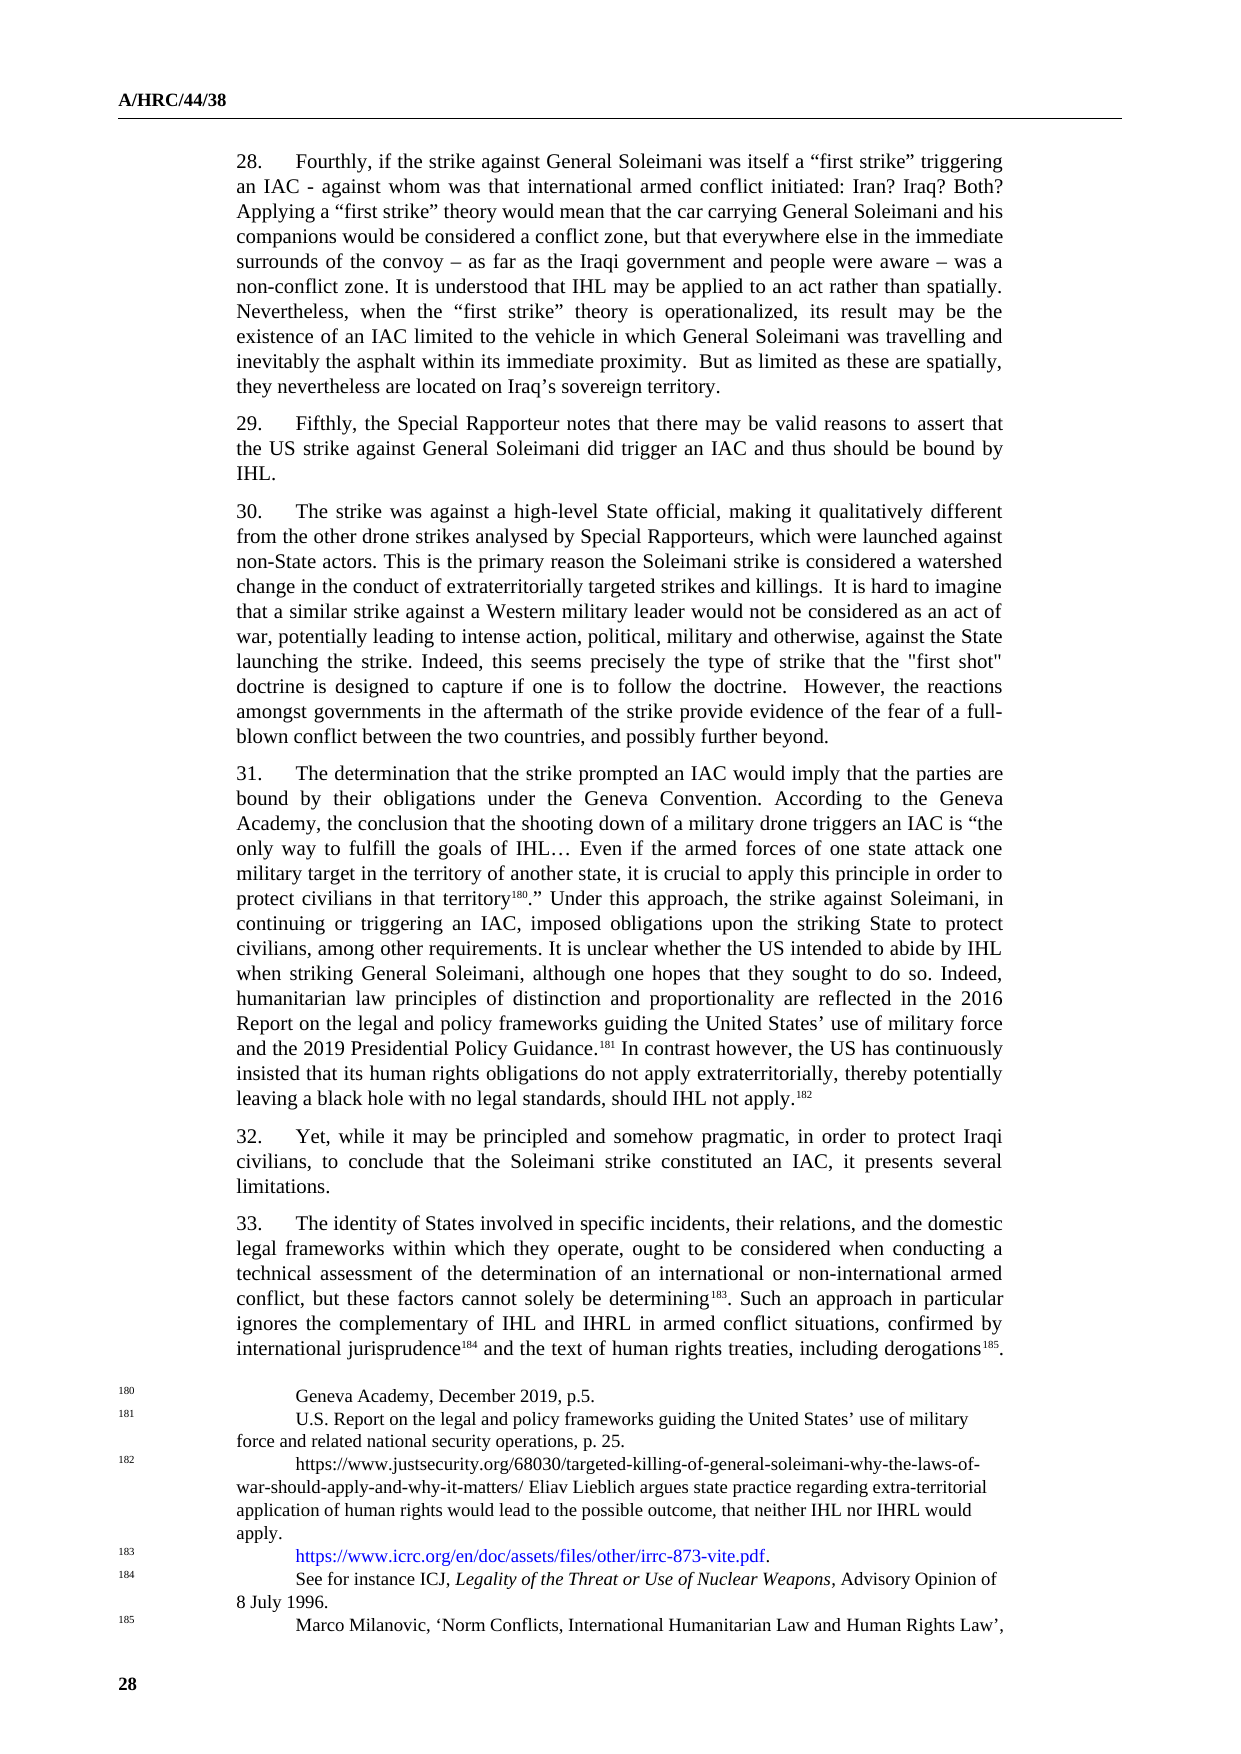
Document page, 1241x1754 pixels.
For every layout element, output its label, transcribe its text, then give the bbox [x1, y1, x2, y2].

text Yet, while it may be principled and somehow pragmatic, in order to protect Iraqi civilians, to conclude that the Soleimani strike constituted an IAC, it presents several limitations. [236, 1123, 1004, 1198]
text Fourthly, if the strike against General Soleimani was itself a “first strike” triggering an IAC - against whom was that international armed conflict initiated: Iran? Iraq? Both? Applying a “first strike” theory would mean that the car carrying General Soleimani and his companions would be considered a conflict zone, but that everywhere else in the immediate surrounds of the convoy – as far as the Iraqi government and people were aware – was a non-conflict zone. It is understood that IHL may be applied to an act rather than spatially. Nevertheless, when the “first strike” theory is operationalized, its result may be the existence of an IAC limited to the vehicle in which General Soleimani was travelling and inevitably the asphalt within its immediate proximity. But as limited as these are spatially, they nevertheless are located on Iraq’s sovereign territory. [236, 148, 1004, 398]
text The strike was against a high-level State official, making it qualitatively different from the other drone strikes analysed by Special Rapporteurs, which were launched against non-State actors. This is the primary reason the Soleimani strike is considered a watershed change in the conduct of extraterritorially targeted strikes and killings. It is hard to imagine that a similar strike against a Western military leader would not be considered as an act of war, potentially leading to intense action, political, military and otherwise, against the State launching the strike. Indeed, this seems precisely the type of strike that the "first shot" doctrine is designed to capture if one is to follow the doctrine. However, the reactions amongst governments in the aftermath of the strike provide evidence of the fear of a full-blown conflict between the two countries, and possibly further beyond. [236, 498, 1004, 748]
text Fifthly, the Special Rapporteur notes that there may be valid reasons to assert that the US strike against General Soleimani did trigger an IAC and thus should be bound by IHL. [236, 410, 1004, 485]
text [236, 1210, 1004, 1360]
text The determination that the strike prompted an IAC would imply that the parties are bound by their obligations under the Geneva Convention. According to the Geneva Academy, the conclusion that the shooting down of a military drone triggers an IAC is “the only way to fulfill the goals of IHL… Even if the armed forces of one state attack one military target in the territory of another state, it is crucial to apply this principle in order to protect civilians in that territory.” Under this approach, the strike against Soleimani, in continuing or triggering an IAC, imposed obligations upon the striking State to protect civilians, among other requirements. It is unclear whether the US intended to abide by IHL when striking General Soleimani, although one hopes that they sought to do so. Indeed, humanitarian law principles of distinction and proportionality are reflected in the 2016 Report on the legal and policy frameworks guiding the United States’ use of military force and the 2019 Presidential Policy Guidance. In contrast however, the US has continuously insisted that its human rights obligations do not apply extraterritorially, thereby potentially leaving a black hole with no legal standards, should IHL not apply. [236, 760, 1004, 1110]
